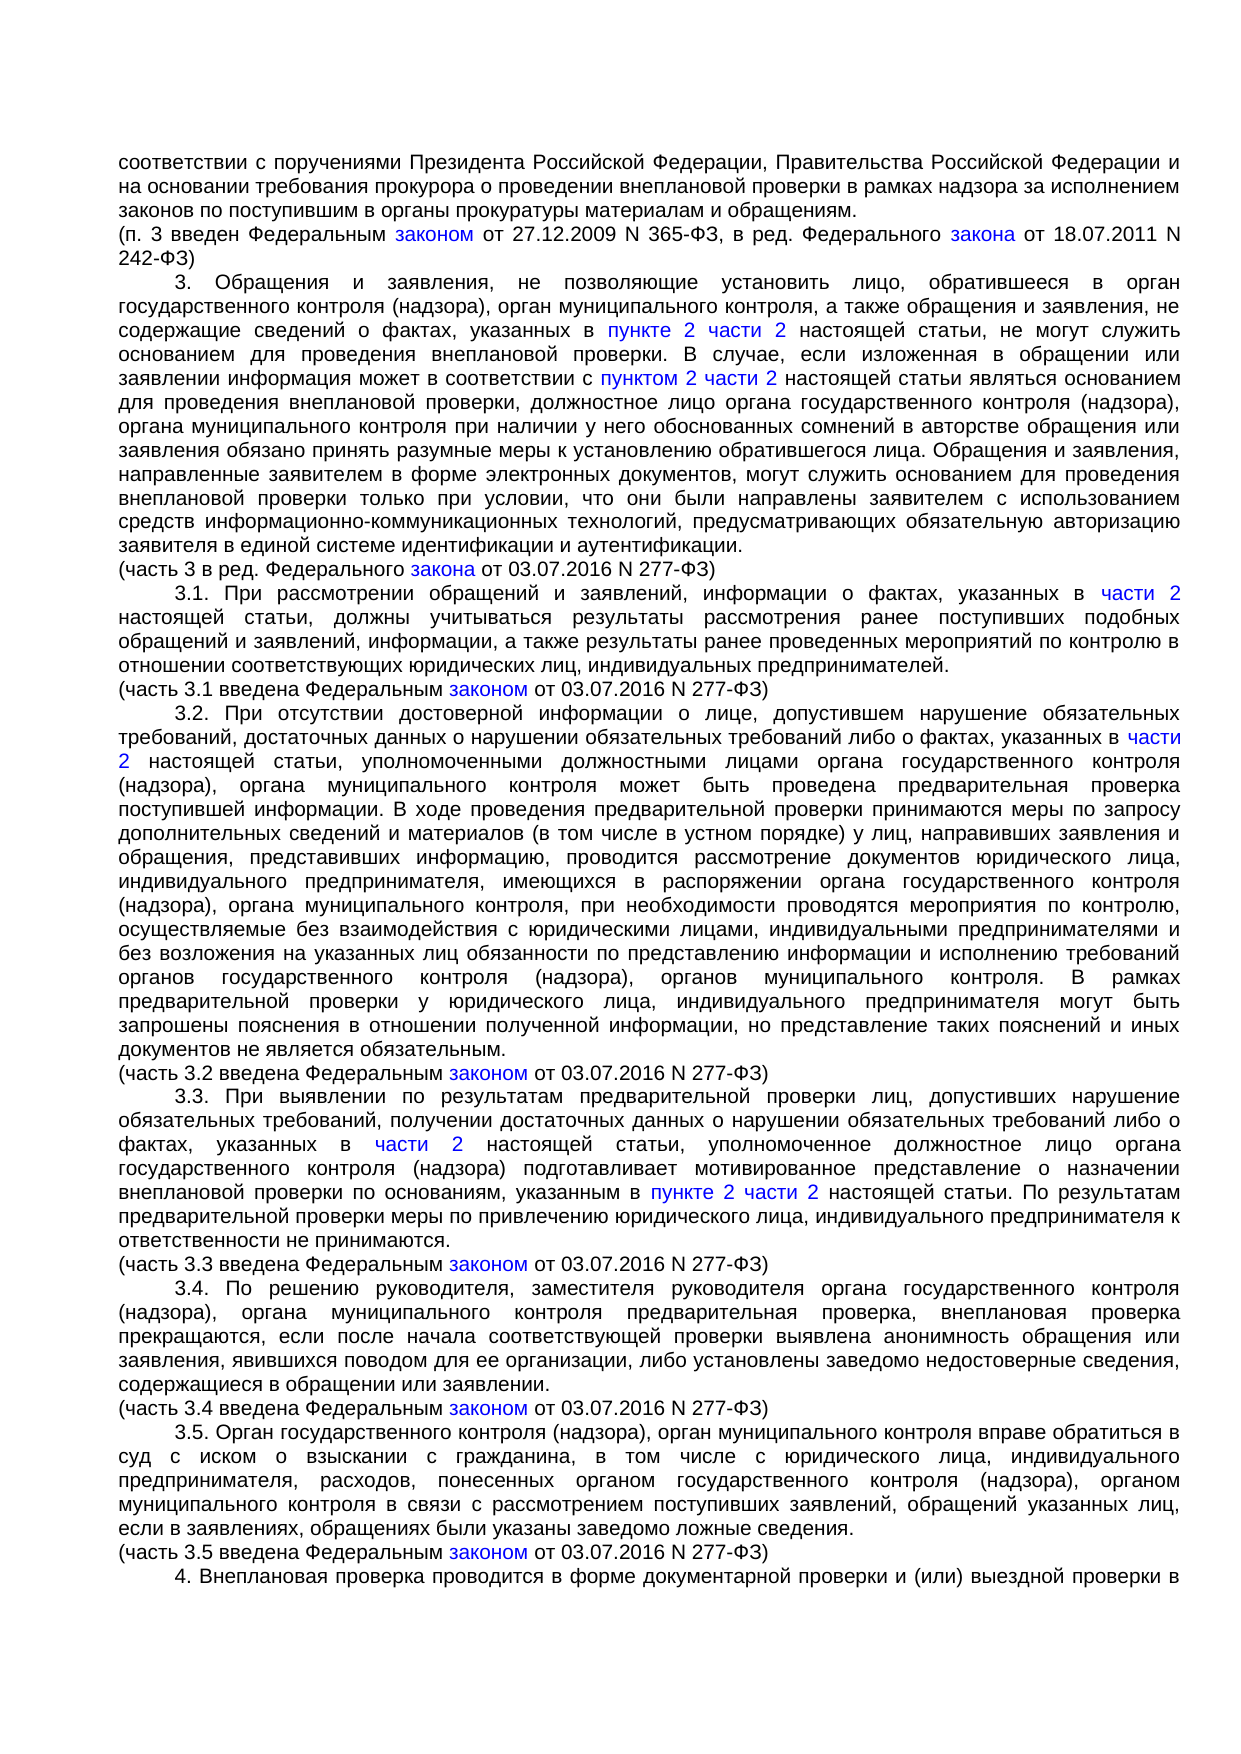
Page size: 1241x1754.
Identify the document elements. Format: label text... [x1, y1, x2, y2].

text (часть 3.4 введена Федеральным законом от 03.07.2016 N 277-ФЗ) [118, 1396, 1181, 1420]
text 3. Обращения и заявления, не позволяющие установить лицо, обратившееся в орган государственного контроля (надзора), орган муниципального контроля, а также обращения и заявления, не содержащие сведений о фактах, указанных в пункте 2 части 2 настоящей статьи, не могут служить основанием для проведения внеплановой проверки. В случае, если изложенная в обращении или заявлении информация может в соответствии с пунктом 2 части 2 настоящей статьи являться основанием для проведения внеплановой проверки, должностное лицо органа государственного контроля (надзора), органа муниципального контроля при наличии у него обоснованных сомнений в авторстве обращения или заявления обязано принять разумные меры к установлению обратившегося лица. Обращения и заявления, направленные заявителем в форме электронных документов, могут служить основанием для проведения внеплановой проверки только при условии, что они были направлены заявителем с использованием средств информационно-коммуникационных технологий, предусматривающих обязательную авторизацию заявителя в единой системе идентификации и аутентификации. [118, 270, 1181, 557]
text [118, 150, 1181, 222]
text (часть 3 в ред. Федерального закона от 03.07.2016 N 277-ФЗ) [118, 557, 1181, 581]
text (часть 3.2 введена Федеральным законом от 03.07.2016 N 277-ФЗ) [118, 1060, 1181, 1084]
text (п. 3 введен Федеральным законом от 27.12.2009 N 365-ФЗ, в ред. Федерального закона от 18.07.2011 N 242-ФЗ) [118, 222, 1181, 270]
text 3.2. При отсутствии достоверной информации о лице, допустившем нарушение обязательных требований, достаточных данных о нарушении обязательных требований либо о фактах, указанных в части 2 настоящей статьи, уполномоченными должностными лицами органа государственного контроля (надзора), органа муниципального контроля может быть проведена предварительная проверка поступившей информации. В ходе проведения предварительной проверки принимаются меры по запросу дополнительных сведений и материалов (в том числе в устном порядке) у лиц, направивших заявления и обращения, представивших информацию, проводится рассмотрение документов юридического лица, индивидуального предпринимателя, имеющихся в распоряжении органа государственного контроля (надзора), органа муниципального контроля, при необходимости проводятся мероприятия по контролю, осуществляемые без взаимодействия с юридическими лицами, индивидуальными предпринимателями и без возложения на указанных лиц обязанности по представлению информации и исполнению требований органов государственного контроля (надзора), органов муниципального контроля. В рамках предварительной проверки у юридического лица, индивидуального предпринимателя могут быть запрошены пояснения в отношении полученной информации, но представление таких пояснений и иных документов не является обязательным. [118, 701, 1181, 1060]
text 3.4. По решению руководителя, заместителя руководителя органа государственного контроля (надзора), органа муниципального контроля предварительная проверка, внеплановая проверка прекращаются, если после начала соответствующей проверки выявлена анонимность обращения или заявления, явившихся поводом для ее организации, либо установлены заведомо недостоверные сведения, содержащиеся в обращении или заявлении. [118, 1276, 1181, 1396]
text (часть 3.1 введена Федеральным законом от 03.07.2016 N 277-ФЗ) [118, 677, 1181, 701]
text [118, 1563, 1181, 1587]
text 3.3. При выявлении по результатам предварительной проверки лиц, допустивших нарушение обязательных требований, получении достаточных данных о нарушении обязательных требований либо о фактах, указанных в части 2 настоящей статьи, уполномоченное должностное лицо органа государственного контроля (надзора) подготавливает мотивированное представление о назначении внеплановой проверки по основаниям, указанным в пункте 2 части 2 настоящей статьи. По результатам предварительной проверки меры по привлечению юридического лица, индивидуального предпринимателя к ответственности не принимаются. [118, 1084, 1181, 1252]
text 3.5. Орган государственного контроля (надзора), орган муниципального контроля вправе обратиться в суд с иском о взыскании с гражданина, в том числе с юридического лица, индивидуального предпринимателя, расходов, понесенных органом государственного контроля (надзора), органом муниципального контроля в связи с рассмотрением поступивших заявлений, обращений указанных лиц, если в заявлениях, обращениях были указаны заведомо ложные сведения. [118, 1420, 1181, 1539]
text (часть 3.5 введена Федеральным законом от 03.07.2016 N 277-ФЗ) [118, 1539, 1181, 1563]
text 3.1. При рассмотрении обращений и заявлений, информации о фактах, указанных в части 2 настоящей статьи, должны учитываться результаты рассмотрения ранее поступивших подобных обращений и заявлений, информации, а также результаты ранее проведенных мероприятий по контролю в отношении соответствующих юридических лиц, индивидуальных предпринимателей. [118, 581, 1181, 677]
text (часть 3.3 введена Федеральным законом от 03.07.2016 N 277-ФЗ) [118, 1252, 1181, 1276]
